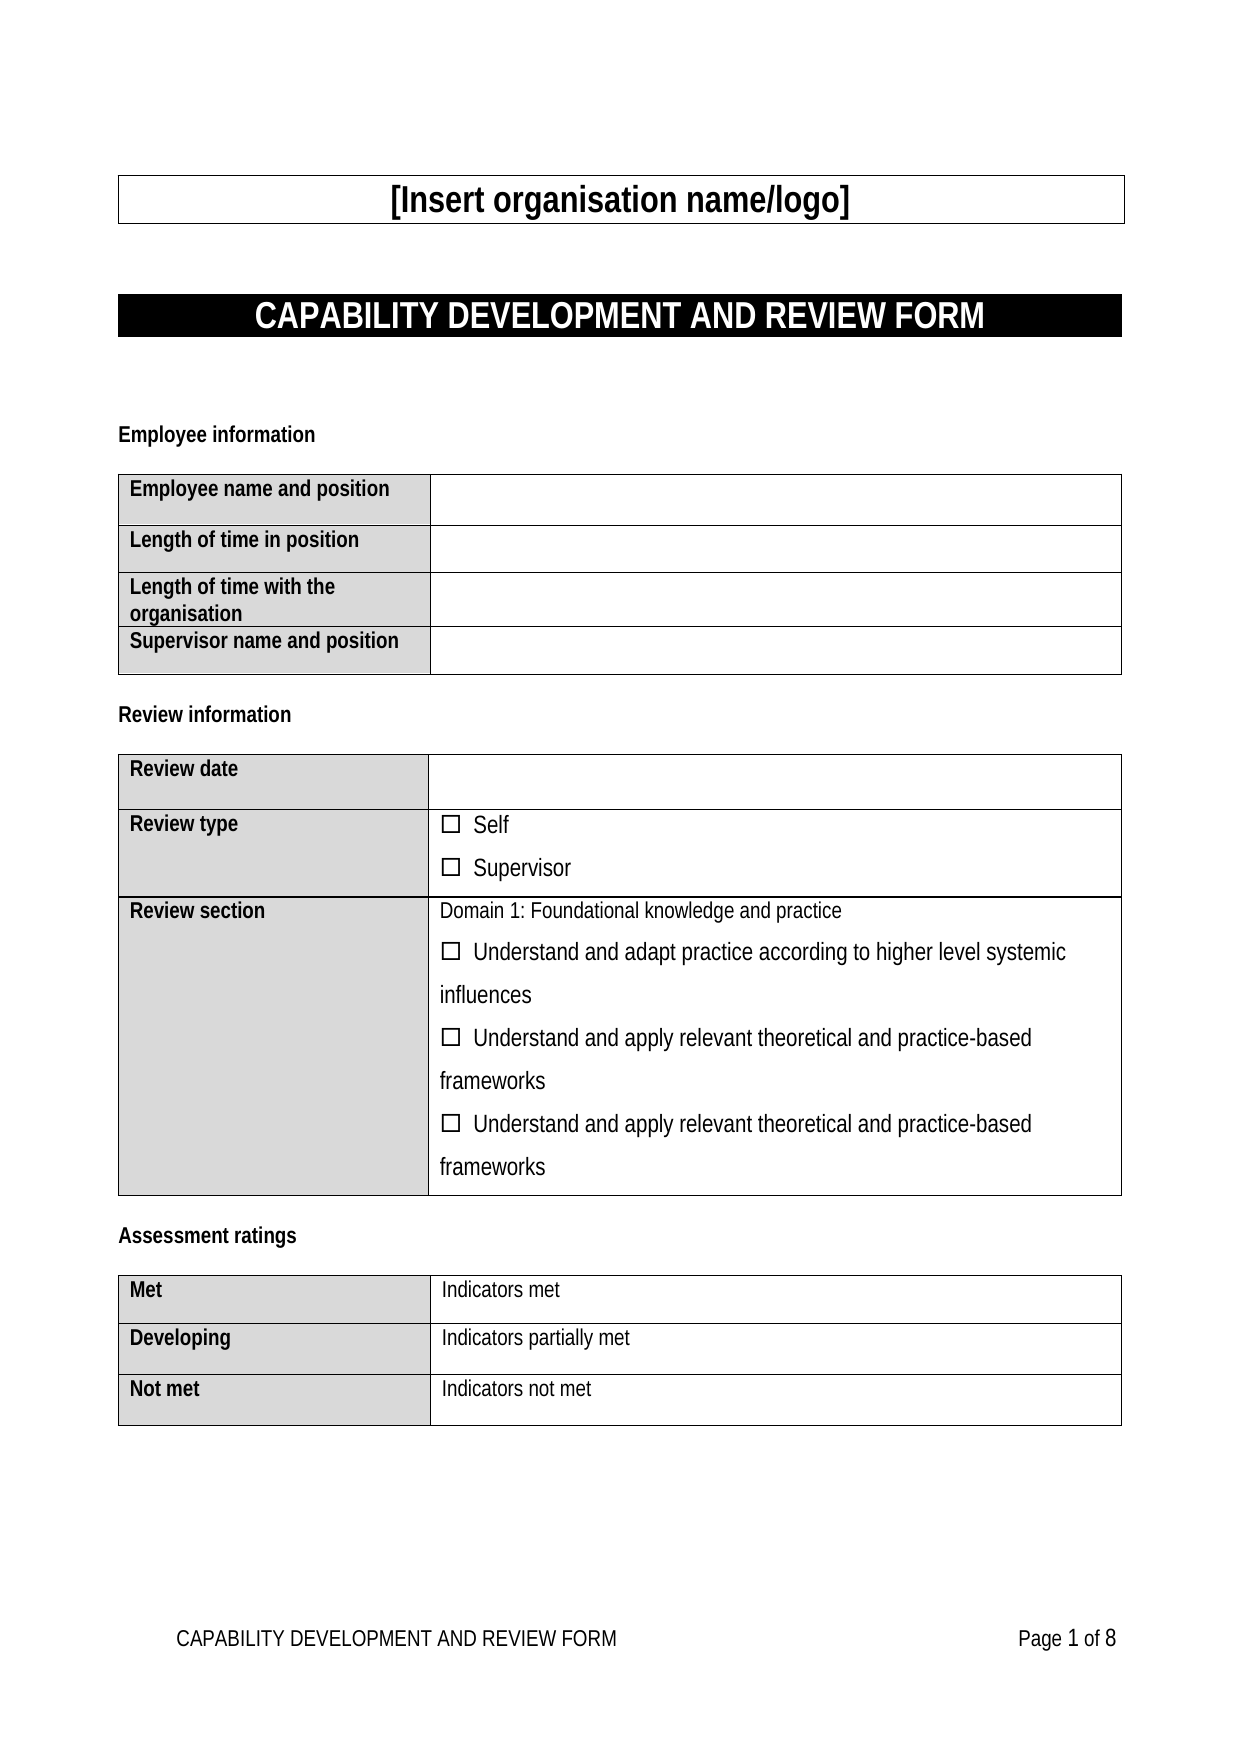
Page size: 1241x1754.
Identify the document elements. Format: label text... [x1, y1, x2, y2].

table_header [429, 755, 1121, 809]
table_header Indicators met [431, 1276, 1121, 1323]
text Employee information [118, 421, 1122, 447]
table_header Employee name and position [119, 475, 430, 524]
table_header [431, 475, 1121, 524]
table_header Review date [119, 755, 428, 809]
table_cell Length of time with the organisation [119, 573, 430, 626]
table_cell Review type [119, 810, 428, 896]
table_cell Domain 1: Foundational knowledge and practice Understand and adapt practice according to higher level systemic influences Understand and apply relevant theoretical and practice-based frameworks Understand and apply relevant theoretical and practice-based frameworks [429, 898, 1121, 1195]
table_cell [431, 573, 1121, 626]
text [Insert organisation name/logo] [119, 176, 1124, 223]
table_cell Review section [119, 898, 428, 1195]
table_cell Indicators not met [431, 1375, 1121, 1425]
text Review information [118, 701, 1122, 727]
table_cell Length of time in position [119, 526, 430, 572]
table_cell Developing [119, 1324, 430, 1374]
table_cell Indicators partially met [431, 1324, 1121, 1374]
table_cell Supervisor name and position [119, 627, 430, 673]
table_cell [431, 526, 1121, 572]
text Assessment ratings [118, 1222, 1122, 1249]
table_cell [431, 627, 1121, 673]
table_cell Not met [119, 1375, 430, 1425]
table_cell Self Supervisor [429, 810, 1121, 896]
table_header Met [119, 1276, 430, 1323]
text CAPABILITY DEVELOPMENT AND REVIEW FORM [118, 294, 1122, 337]
